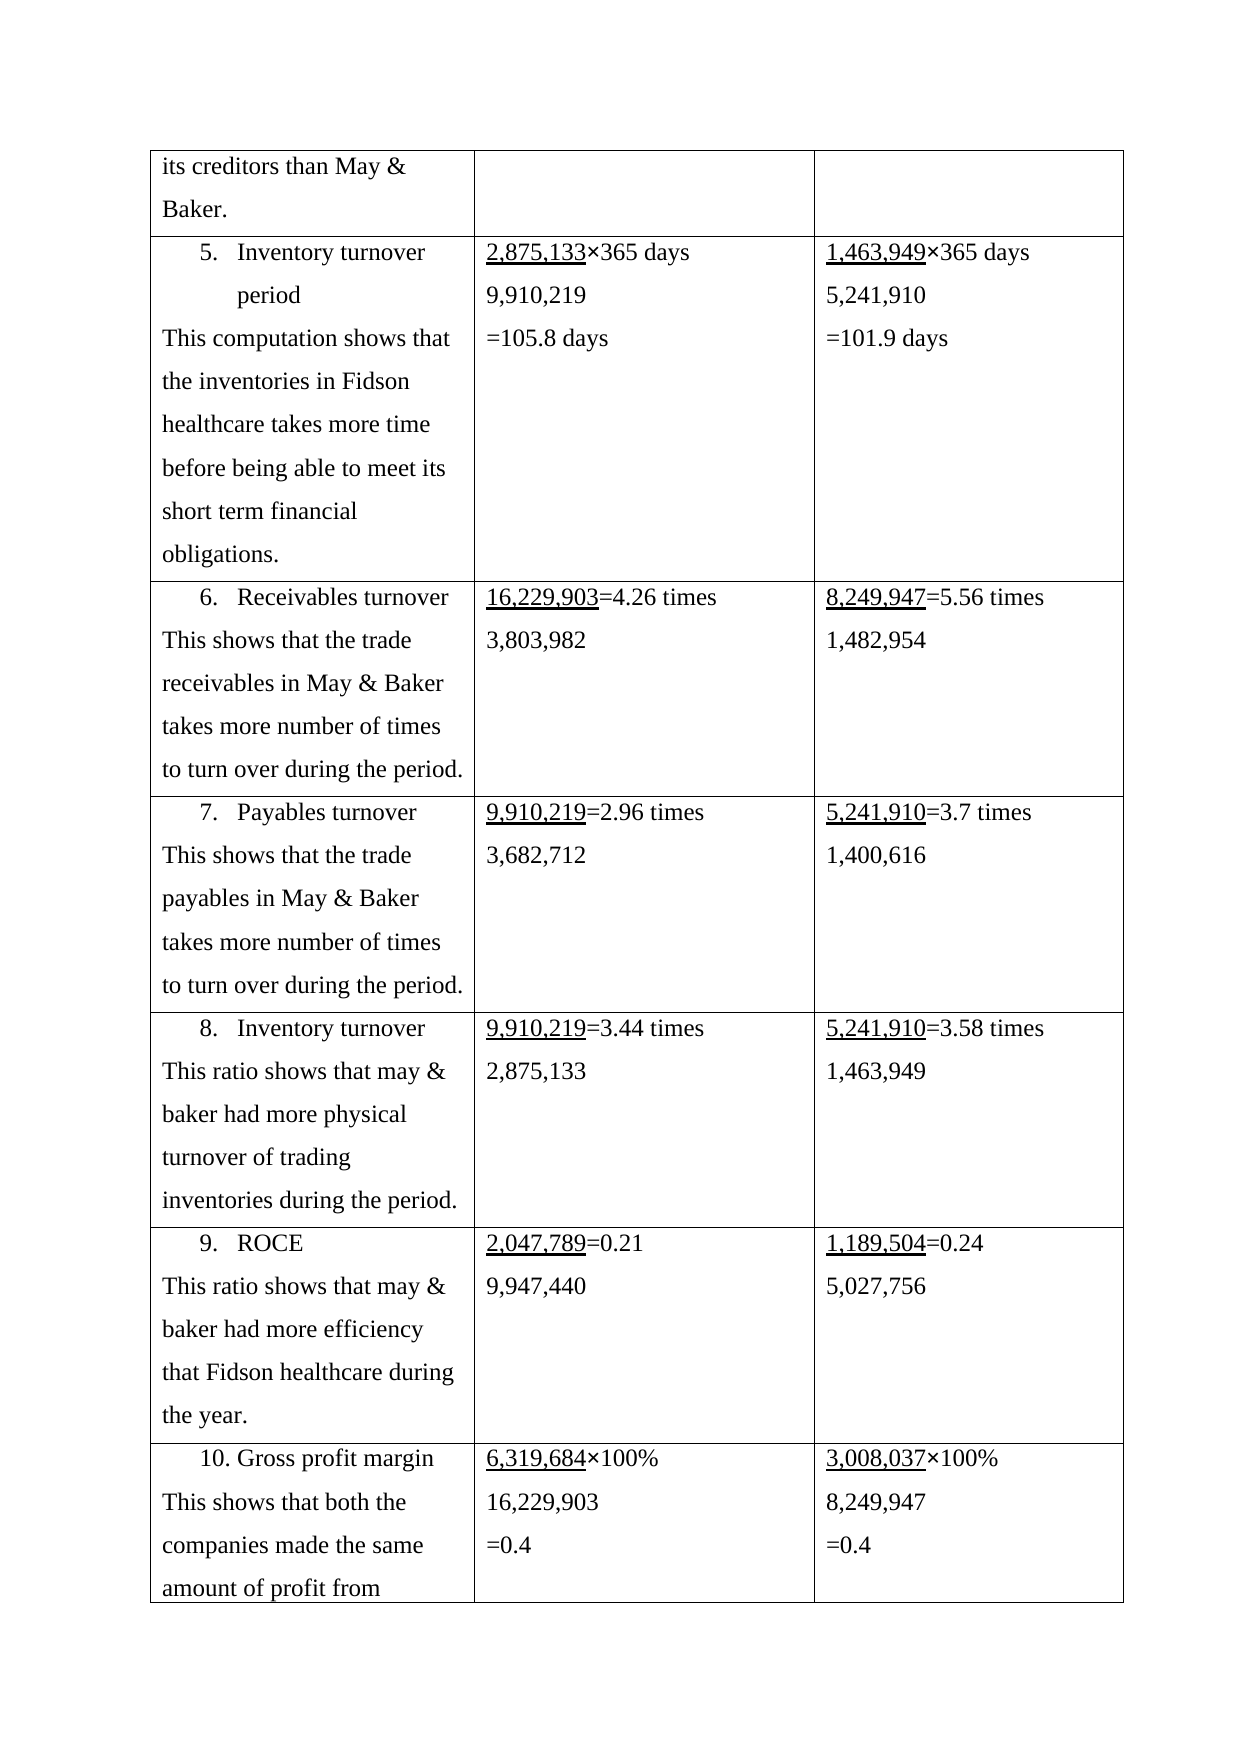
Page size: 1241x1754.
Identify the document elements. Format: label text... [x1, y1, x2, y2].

table_cell 1,189,504=0.24 5,027,756 [815, 1228, 1123, 1442]
table_cell Payables turnover This shows that the trade payables in May & Baker takes more number of times to turn over during the period. [151, 797, 474, 1012]
table_cell 9,910,219=2.96 times 3,682,712 [475, 797, 814, 1012]
table_cell 2,047,789=0.21 9,947,440 [475, 1228, 814, 1442]
table_cell 2,875,133×365 days 9,910,219 =105.8 days [475, 237, 814, 581]
table_cell 8,249,947=5.56 times 1,482,954 [815, 582, 1123, 796]
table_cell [815, 1444, 1123, 1602]
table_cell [475, 151, 814, 236]
table_cell Inventory turnover period This computation shows that the inventories in Fidson healthcare takes more time before being able to meet its short term financial obligations. [151, 237, 474, 581]
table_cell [815, 151, 1123, 236]
table_cell 1,463,949×365 days 5,241,910 =101.9 days [815, 237, 1123, 581]
table_cell 16,229,903=4.26 times 3,803,982 [475, 582, 814, 796]
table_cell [151, 1444, 474, 1602]
table_cell 9,910,219=3.44 times 2,875,133 [475, 1013, 814, 1227]
table_cell Receivables turnover This shows that the trade receivables in May & Baker takes more number of times to turn over during the period. [151, 582, 474, 796]
table_cell 5,241,910=3.7 times 1,400,616 [815, 797, 1123, 1012]
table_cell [151, 151, 474, 236]
table_cell Inventory turnover This ratio shows that may & baker had more physical turnover of trading inventories during the period. [151, 1013, 474, 1227]
table_cell 5,241,910=3.58 times 1,463,949 [815, 1013, 1123, 1227]
table_cell ROCE This ratio shows that may & baker had more efficiency that Fidson healthcare during the year. [151, 1228, 474, 1442]
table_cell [475, 1444, 814, 1602]
